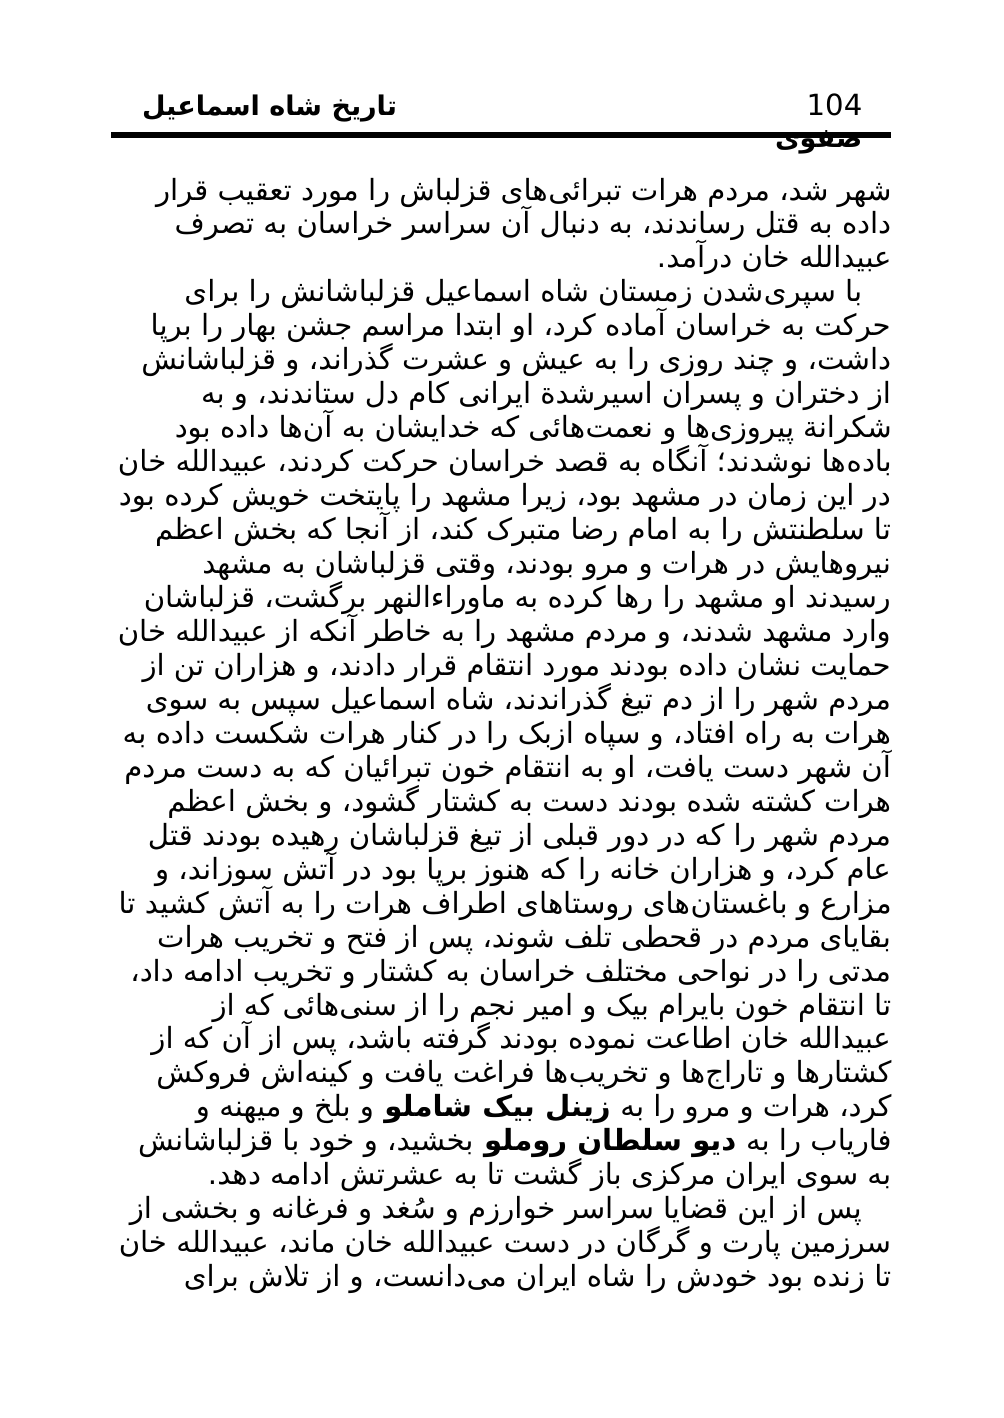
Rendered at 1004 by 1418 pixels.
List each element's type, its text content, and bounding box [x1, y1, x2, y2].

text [112, 1192, 892, 1293]
text با سپری‌شدن زمستان شاه اسماعیل قزلباشانش را برای حرکت به خراسان آماده کرد، او ابتدا مراسم جشن بهار را برپا داشت، و چند روزی را به عیش و عشرت گذراند، و قزلباشانش از دختران و پسران اسیرشدة ایرانی کام دل ستاندند، و به شکرانة پیروزی‌ها و نعمت‌هائی که خدایشان به آن‌ها داده بود باده‌ها نوشدند؛ آنگاه به قصد خراسان حرکت کردند، عبیدالله خان در این زمان در مشهد بود، زیرا مشهد را پایتخت خویش کرده بود تا سلطنتش را به امام رضا متبرک کند، از آنجا که بخش اعظم نیروهایش در هرات و مرو بودند، وقتی قزلباشان به مشهد رسیدند او مشهد را رها کرده به ماوراءالنهر برگشت، قزلباشان وارد مشهد شدند، و مردم مشهد را به خاطر آنکه از عبیدالله خان حمایت نشان داده بودند مورد انتقام قرار دادند، و هزاران تن از مردم شهر را از دم تیغ گذراندند، شاه اسماعیل سپس به سوی هرات به راه افتاد، و سپاه ازبک را در کنار هرات شکست داده به آن شهر دست یافت، او به انتقام خون تبرائیان که به دست مردم هرات کشته شده بودند دست به کشتار گشود، و بخش اعظم مردم شهر را که در دور قبلی از تیغ قزلباشان رهیده بودند قتل عام کرد، و هزاران خانه را که هنوز برپا بود در آتش سوزاند، و مزارع و باغستان‌های روستاهای اطراف هرات را به آتش کشید تا بقایای مردم در قحطی تلف شوند، پس از فتح و تخریب هرات مدتی را در نواحی مختلف خراسان به کشتار و تخریب ادامه داد، تا انتقام خون بایرام بیک و امیر نجم را از سنی‌هائی که از عبیدالله خان اطاعت نموده بودند گرفته باشد، پس از آن که از کشتارها و تاراج‌ها و تخریب‌ها فراغت یافت و کینه‌اش فروکش کرد، هرات و مرو را به زینل بیک شاملو و بلخ و میهنه و فاریاب را به دیو سلطان روملو بخشید، و خود با قزلباشانش به سوی ایران مرکزی باز گشت تا به عشرتش ادامه دهد. [112, 275, 892, 1192]
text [112, 173, 892, 275]
